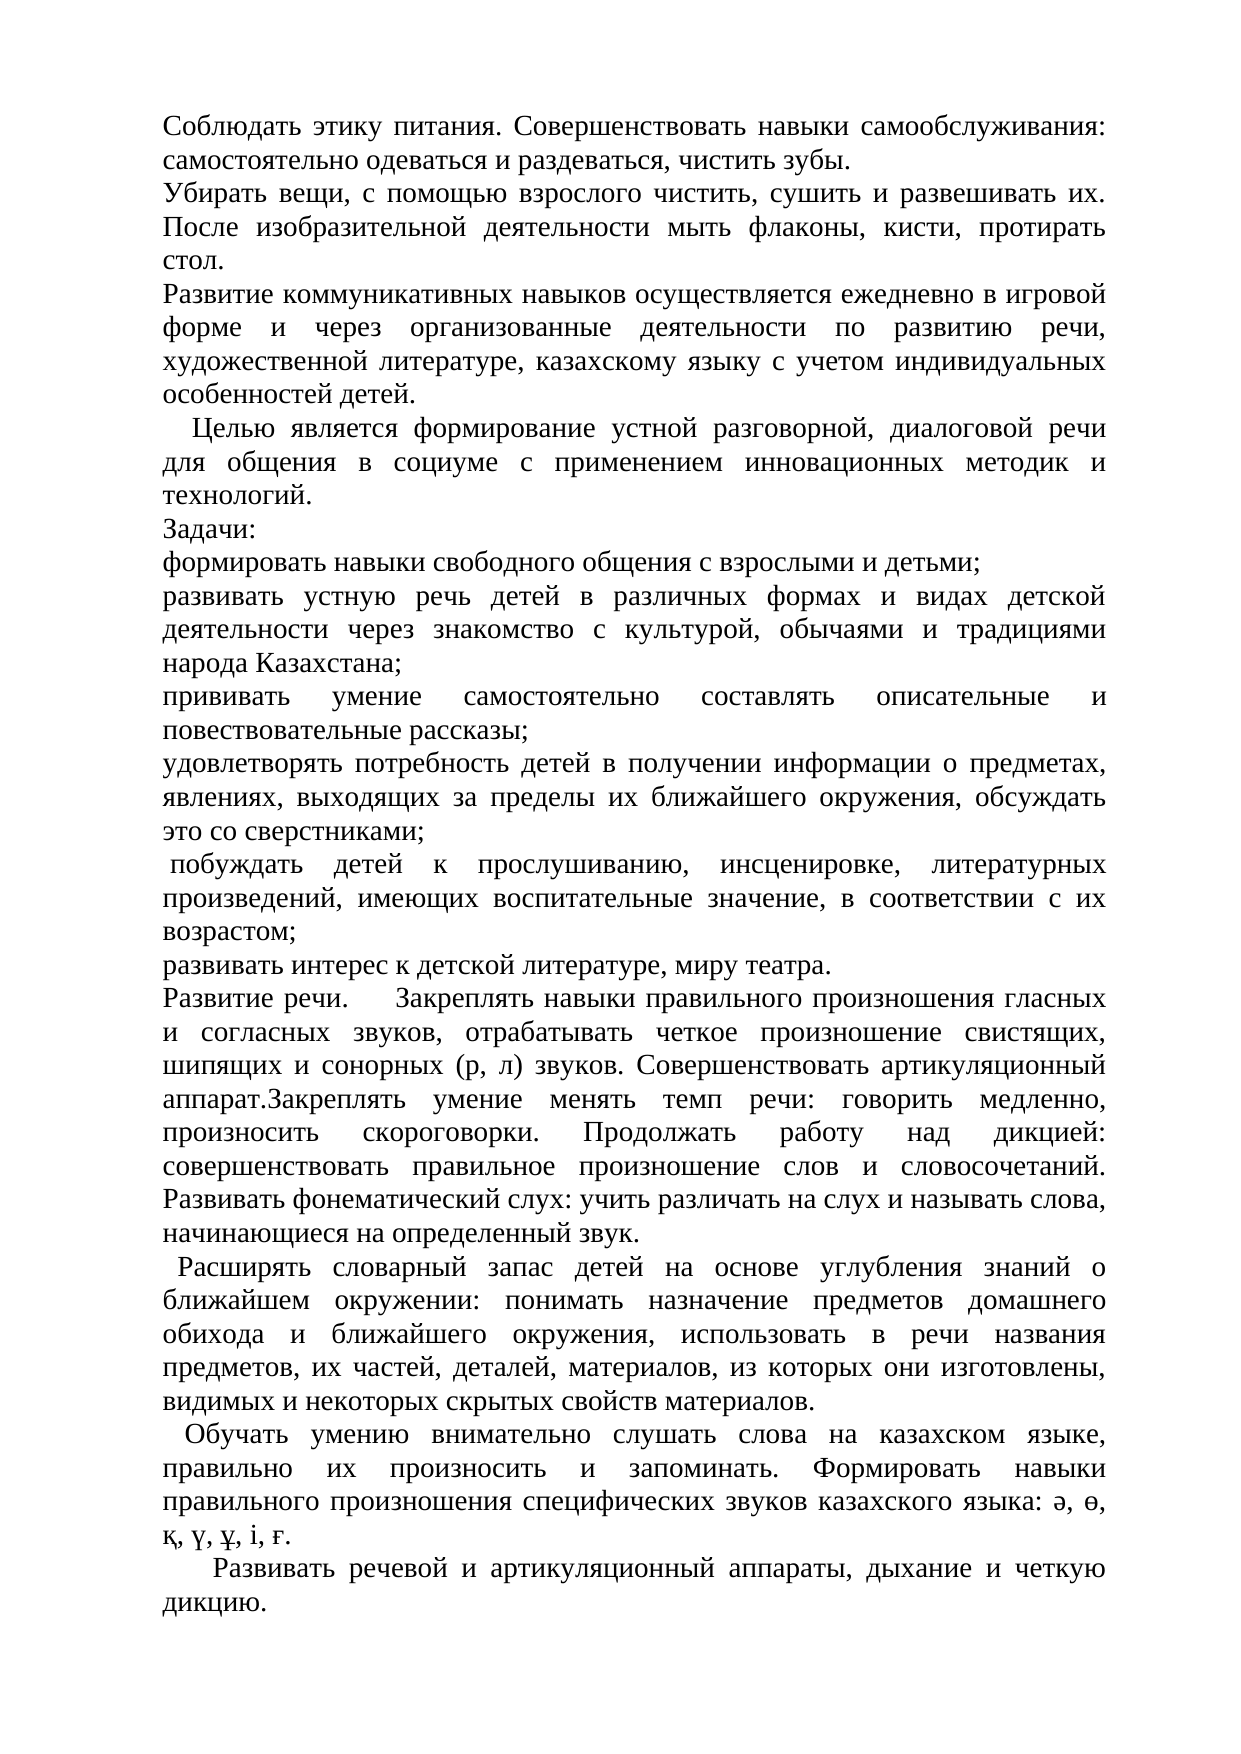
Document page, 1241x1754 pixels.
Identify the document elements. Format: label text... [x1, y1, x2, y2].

text Расширять словарный запас детей на основе углубления знаний о ближайшем окружении: понимать назначение предметов домашнего обихода и ближайшего окружения, использовать в речи названия предметов, их частей, деталей, материалов, из которых они изготовлены, видимых и некоторых скрытых свойств материалов. [162, 1249, 1107, 1416]
text Развивать речевой и артикуляционный аппараты, дыхание и четкую дикцию. [162, 1551, 1107, 1618]
text Убирать вещи, с помощью взрослого чистить, сушить и развешивать их. После изобразительной деятельности мыть флаконы, кисти, протирать стол. [162, 175, 1107, 276]
text Развитие коммуникативных навыков осуществляется ежедневно в игровой форме и через организованные деятельности по развитию речи, художественной литературе, казахскому языку с учетом индивидуальных особенностей детей. [162, 276, 1107, 410]
text Развитие речи. Закреплять навыки правильного произношения гласных и согласных звуков, отрабатывать четкое произношение свистящих, шипящих и сонорных (р, л) звуков. Совершенствовать артикуляционный аппарат.Закреплять умение менять темп речи: говорить медленно, произносить скороговорки. Продолжать работу над дикцией: совершенствовать правильное произношение слов и словосочетаний. Развивать фонематический слух: учить различать на слух и называть слова, начинающиеся на определенный звук. [162, 980, 1107, 1249]
text Задачи: [162, 511, 1107, 544]
text развивать интерес к детской литературе, миру театра. [162, 947, 1107, 980]
text развивать устную речь детей в различных формах и видах детской деятельности через знакомство с культурой, обычаями и традициями народа Казахстана; [162, 578, 1107, 678]
text Соблюдать этику питания. Совершенствовать навыки самообслуживания: самостоятельно одеваться и раздеваться, чистить зубы. [162, 108, 1107, 175]
text Обучать умению внимательно слушать слова на казахском языке, правильно их произносить и запоминать. Формировать навыки правильного произношения специфических звуков казахского языка: ә, ө, қ, ү, ұ, і, ғ. [162, 1416, 1107, 1551]
text Целью является формирование устной разговорной, диалоговой речи для общения в социуме с применением инновационных методик и технологий. [162, 410, 1107, 511]
text прививать умение самостоятельно составлять описательные и повествовательные рассказы; [162, 678, 1107, 746]
text побуждать детей к прослушиванию, инсценировке, литературных произведений, имеющих воспитательные значение, в соответствии с их возрастом; [162, 846, 1107, 947]
text удовлетворять потребность детей в получении информации о предметах, явлениях, выходящих за пределы их ближайшего окружения, обсуждать это со сверстниками; [162, 746, 1107, 846]
text формировать навыки свободного общения с взрослыми и детьми; [162, 544, 1107, 578]
